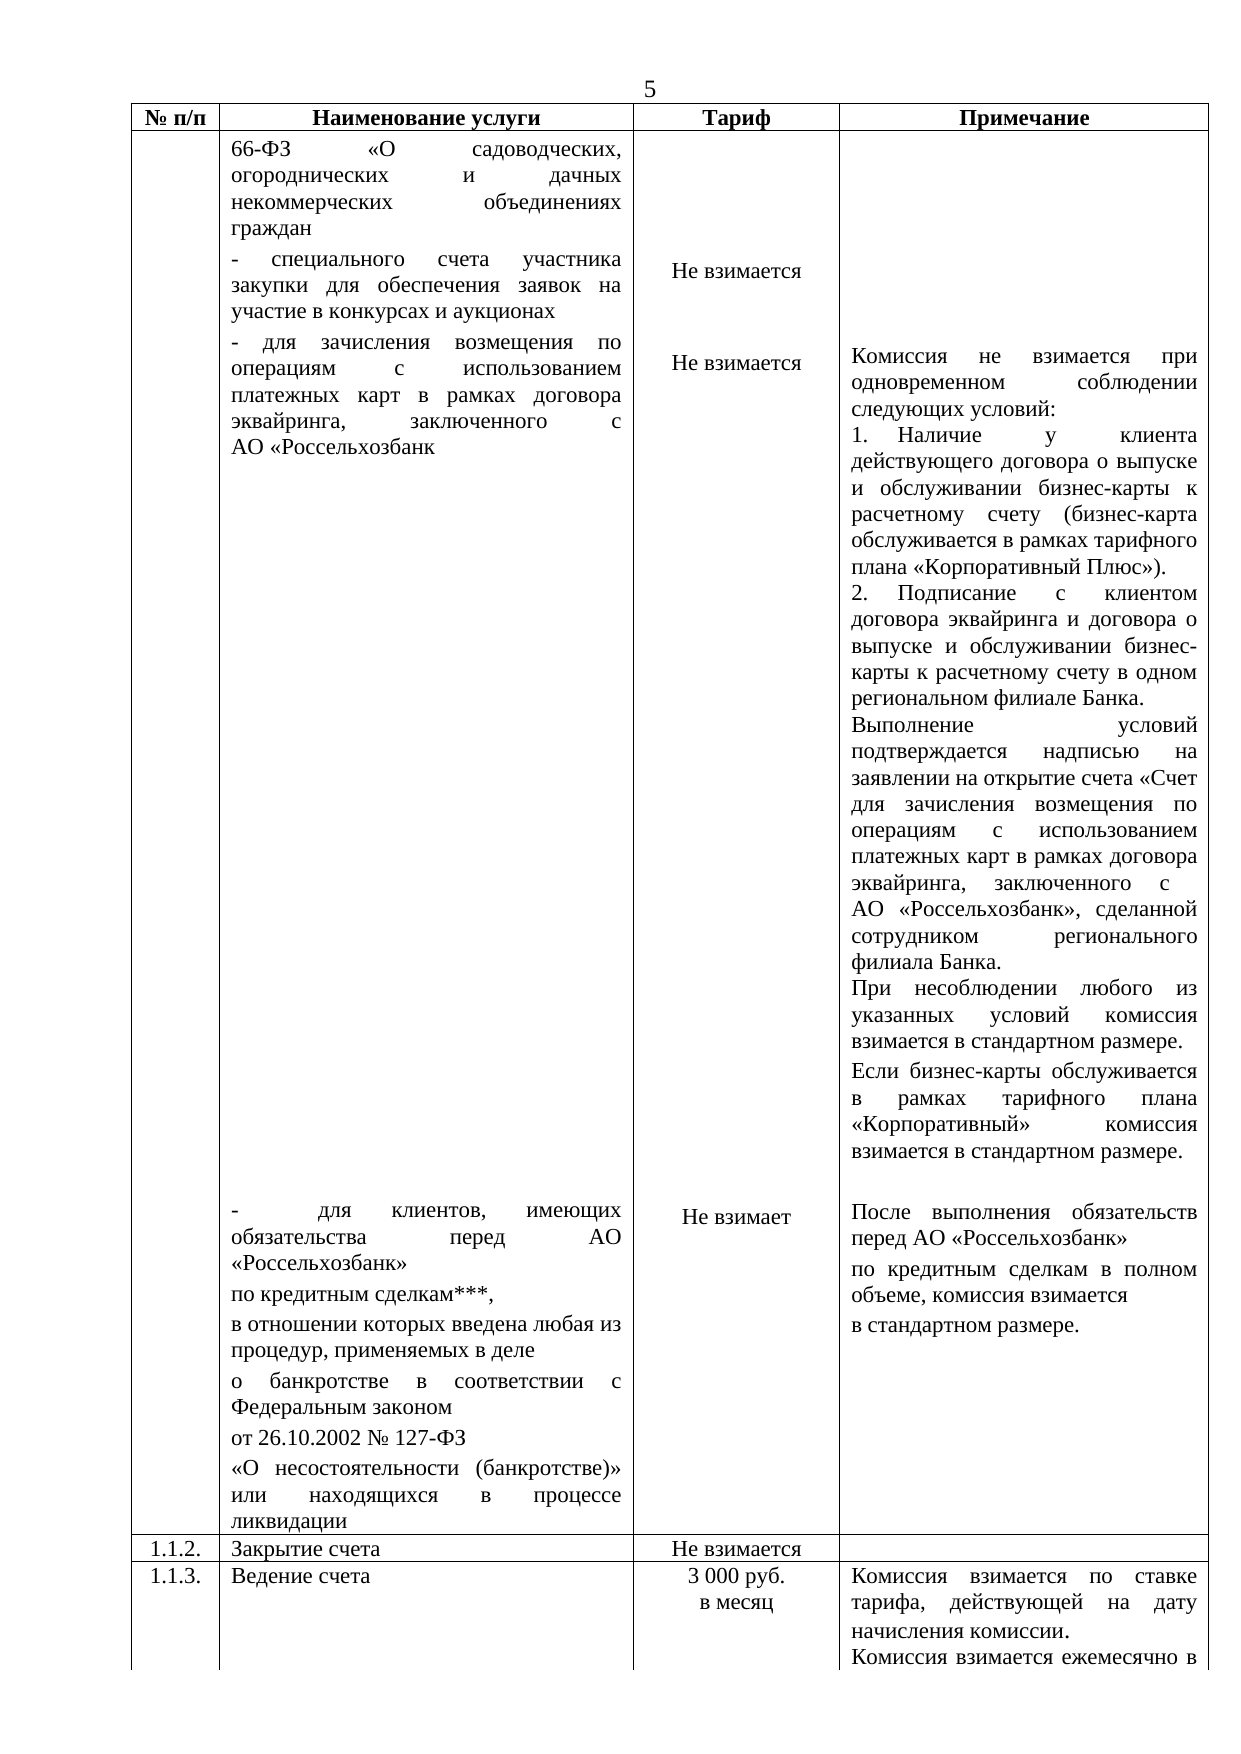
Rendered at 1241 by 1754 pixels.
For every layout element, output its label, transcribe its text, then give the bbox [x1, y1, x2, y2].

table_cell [840, 1562, 1208, 1670]
table_cell [840, 1535, 1208, 1561]
table_cell 1.1.2. [132, 1535, 219, 1561]
table_header № п/п [132, 104, 219, 130]
table_cell Не взимается [634, 1535, 839, 1561]
table_cell [132, 131, 219, 1533]
table_cell 1.1.3. [132, 1562, 219, 1670]
table_cell 3 000 руб. в месяц [634, 1562, 839, 1670]
table_cell Закрытие счета [220, 1535, 633, 1561]
table_header Тариф [634, 104, 839, 130]
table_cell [220, 131, 633, 1533]
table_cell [634, 131, 839, 1533]
table_cell Ведение счета [220, 1562, 633, 1670]
table_header Наименование услуги [220, 104, 633, 130]
table_header Примечание [840, 104, 1208, 130]
